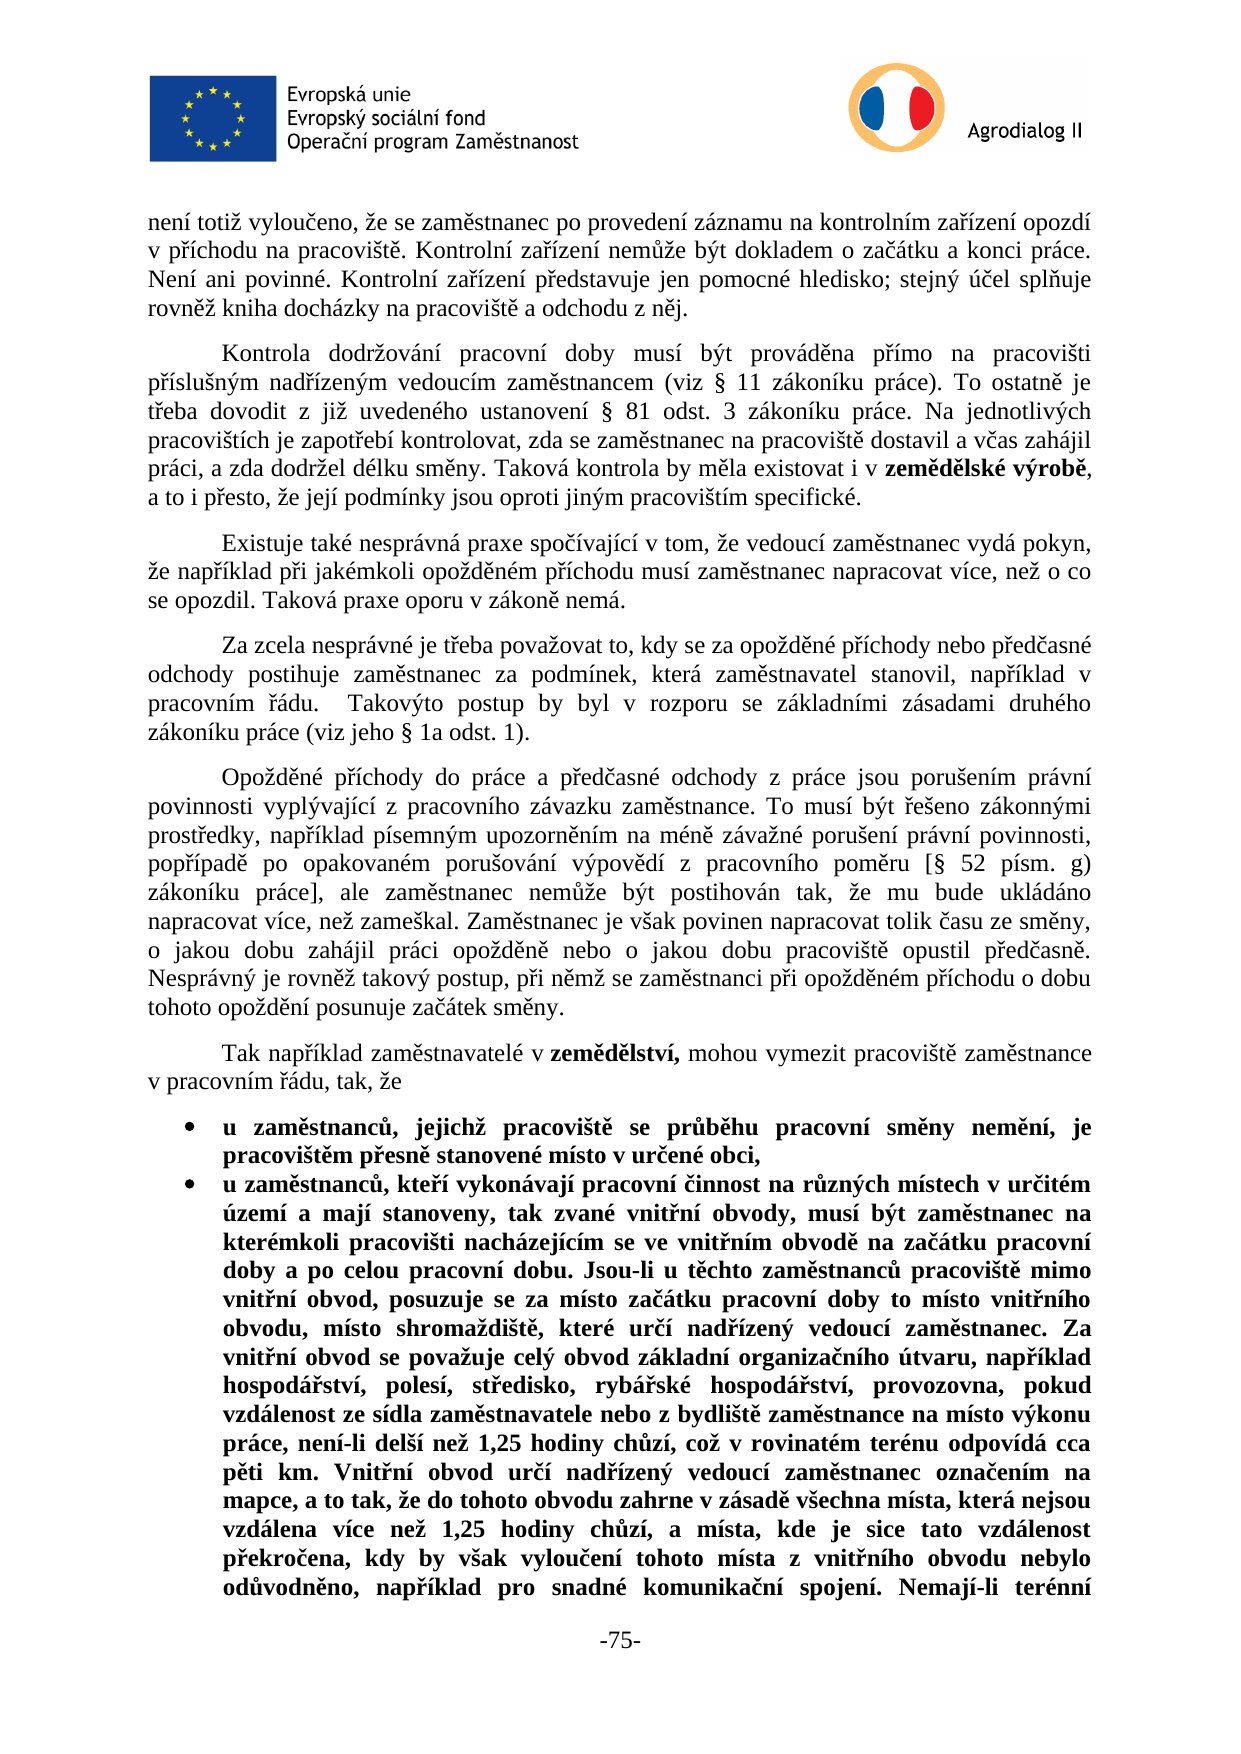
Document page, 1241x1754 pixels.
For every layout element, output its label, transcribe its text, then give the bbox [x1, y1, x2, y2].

picture [147, 73, 579, 164]
text Za zcela nesprávné je třeba považovat to, kdy se za opožděné příchody nebo předčasné odchody postihuje zaměstnanec za podmínek, která zaměstnavatel stanovil, například v pracovním řádu. Takovýto postup by byl v rozporu se základními zásadami druhého zákoníku práce (viz jeho § 1a odst. 1). [148, 631, 1092, 746]
text Kontrola dodržování pracovní doby musí být prováděna přímo na pracovišti příslušným nadřízeným vedoucím zaměstnancem (viz § 11 zákoníku práce). To ostatně je třeba dovodit z již uvedeného ustanovení § 81 odst. 3 zákoníku práce. Na jednotlivých pracovištích je zapotřebí kontrolovat, zda se zaměstnanec na pracoviště dostavil a včas zahájil práci, a zda dodržel délku směny. Taková kontrola by měla existovat i v zemědělské výrobě, a to i přesto, že její podmínky jsou oproti jiným pracovištím specifické. [148, 338, 1092, 511]
text Tak například zaměstnavatelé v zemědělství, mohou vymezit pracoviště zaměstnance v pracovním řádu, tak, že [148, 1038, 1092, 1095]
picture [833, 53, 1089, 157]
text Existuje také nesprávná praxe spočívající v tom, že vedoucí zaměstnanec vydá pokyn, že například při jakémkoli opožděném příchodu musí zaměstnanec napracovat více, než o co se opozdil. Taková praxe oporu v zákoně nemá. [148, 528, 1092, 614]
text Opožděné příchody do práce a předčasné odchody z práce jsou porušením právní povinnosti vyplývající z pracovního závazku zaměstnance. To musí být řešeno zákonnými prostředky, například písemným upozorněním na méně závažné porušení právní povinnosti, popřípadě po opakovaném porušování výpovědí z pracovního poměru [§ 52 písm. g) zákoníku práce], ale zaměstnanec nemůže být postihován tak, že mu bude ukládáno napracovat více, než zameškal. Zaměstnanec je však povinen napracovat tolik času ze směny, o jakou dobu zahájil práci opožděně nebo o jakou dobu pracoviště opustil předčasně. Nesprávný je rovněž takový postup, při němž se zaměstnanci při opožděném příchodu o dobu tohoto opoždění posunuje začátek směny. [148, 762, 1092, 1021]
list u zaměstnanců, jejichž pracoviště se průběhu pracovní směny nemění, je pracovištěm přesně stanovené místo v určené obci, [185, 1112, 1092, 1169]
